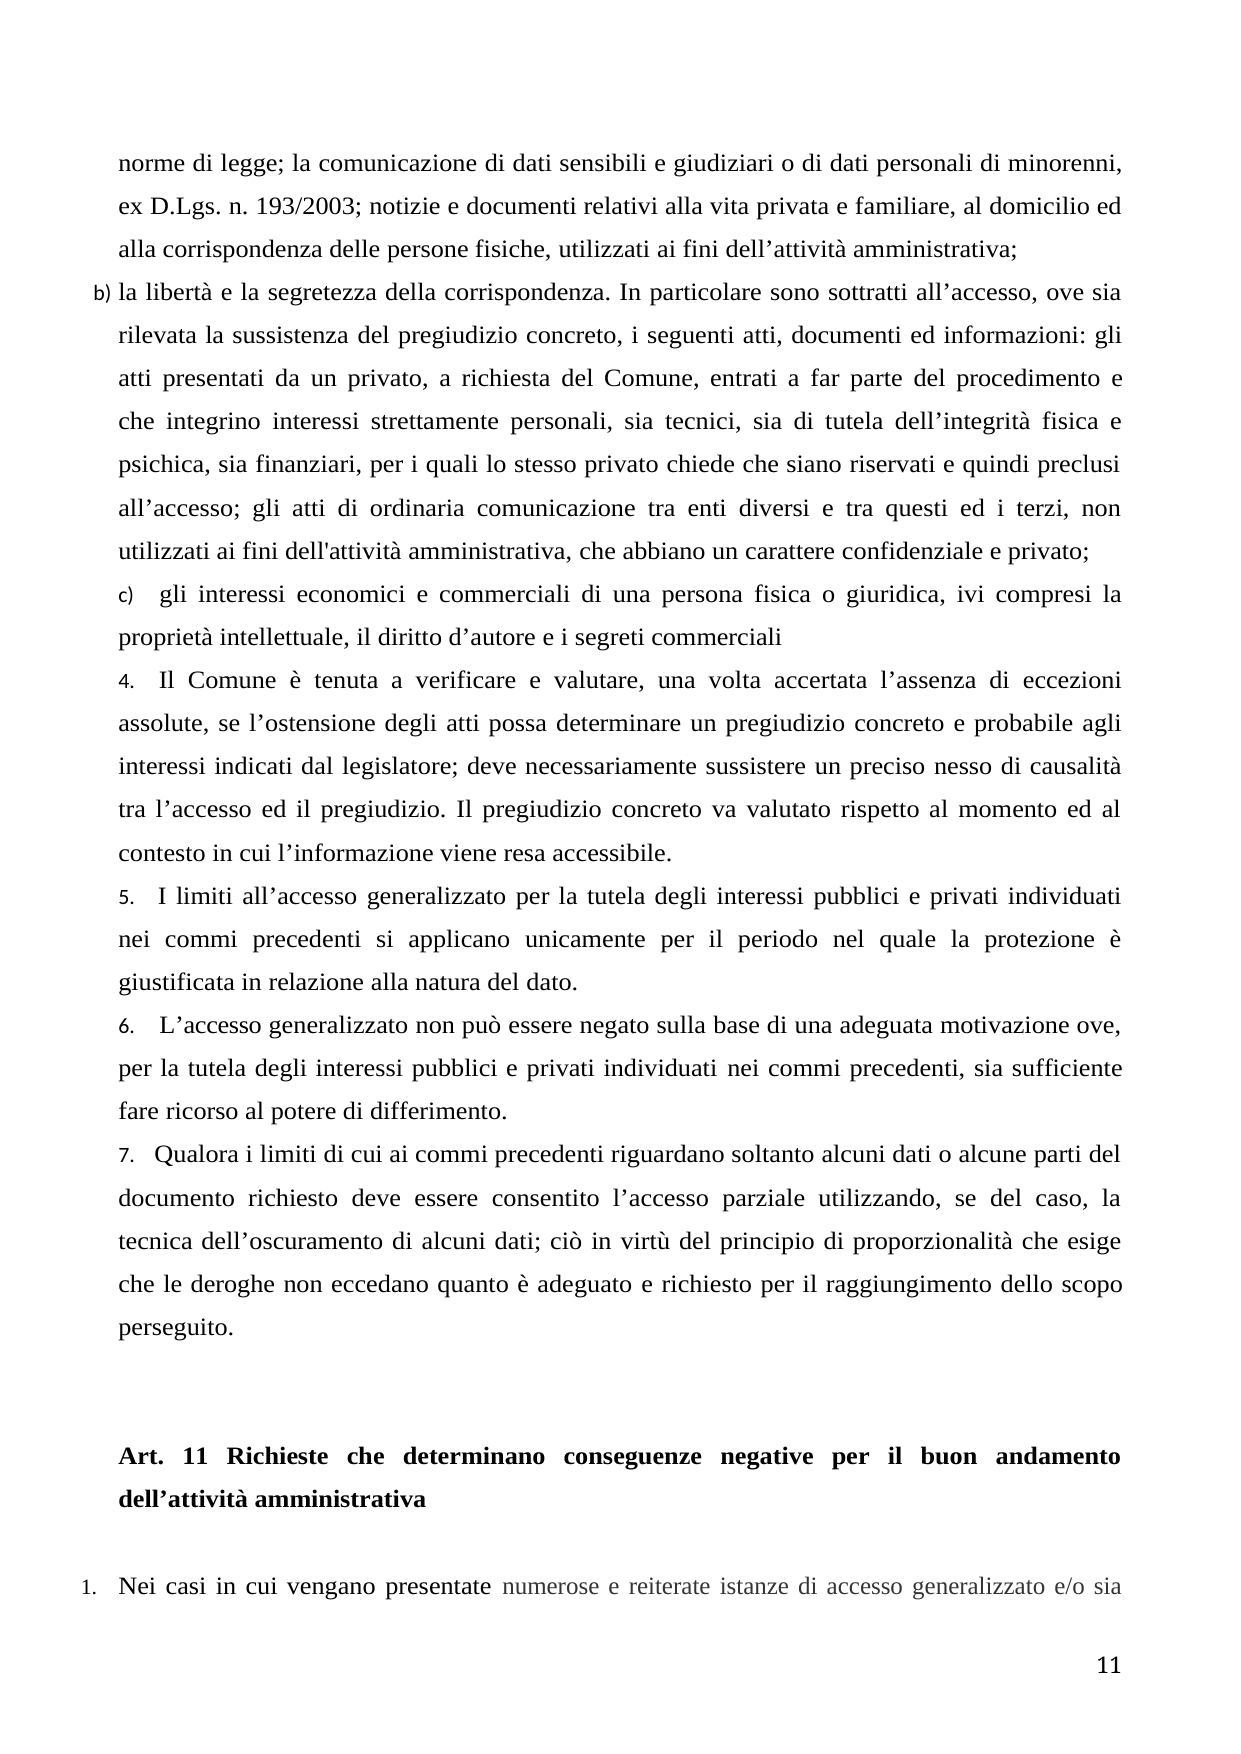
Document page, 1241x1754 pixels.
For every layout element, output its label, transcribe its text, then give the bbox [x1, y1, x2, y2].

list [93, 148, 1123, 263]
list Qualora i limiti di cui ai commi precedenti riguardano soltanto alcuni dati o alcune parti del documento richiesto deve essere consentito l’accesso parziale utilizzando, se del caso, la tecnica dell’oscuramento di alcuni dati; ciò in virtù del principio di proporzionalità che esige che le deroghe non eccedano quanto è adeguato e richiesto per il raggiungimento dello scopo perseguito. [118, 1139, 1123, 1341]
list L’accesso generalizzato non può essere negato sulla base di una adeguata motivazione ove, per la tutela degli interessi pubblici e privati individuati nei commi precedenti, sia sufficiente fare ricorso al potere di differimento. [118, 1010, 1123, 1125]
list gli interessi economici e commerciali di una persona fisica o giuridica, ivi compresi la proprietà intellettuale, il diritto d’autore e i segreti commerciali [118, 579, 1123, 651]
text Art. 11 Richieste che determinano conseguenze negative per il buon andamento dell’attività amministrativa [118, 1441, 1123, 1513]
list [81, 1571, 1123, 1599]
list Il Comune è tenuta a verificare e valutare, una volta accertata l’assenza di eccezioni assolute, se l’ostensione degli atti possa determinare un pregiudizio concreto e probabile agli interessi indicati dal legislatore; deve necessariamente sussistere un preciso nesso di causalità tra l’accesso ed il pregiudizio. Il pregiudizio concreto va valutato rispetto al momento ed al contesto in cui l’informazione viene resa accessibile. [118, 665, 1123, 866]
list I limiti all’accesso generalizzato per la tutela degli interessi pubblici e privati individuati nei commi precedenti si applicano unicamente per il periodo nel quale la protezione è giustificata in relazione alla natura del dato. [118, 881, 1123, 996]
list la libertà e la segretezza della corrispondenza. In particolare sono sottratti all’accesso, ove sia rilevata la sussistenza del pregiudizio concreto, i seguenti atti, documenti ed informazioni: gli atti presentati da un privato, a richiesta del Comune, entrati a far parte del procedimento e che integrino interessi strettamente personali, sia tecnici, sia di tutela dell’integrità fisica e psichica, sia finanziari, per i quali lo stesso privato chiede che siano riservati e quindi preclusi all’accesso; gli atti di ordinaria comunicazione tra enti diversi e tra questi ed i terzi, non utilizzati ai fini dell'attività amministrativa, che abbiano un carattere confidenziale e privato; [93, 277, 1123, 564]
